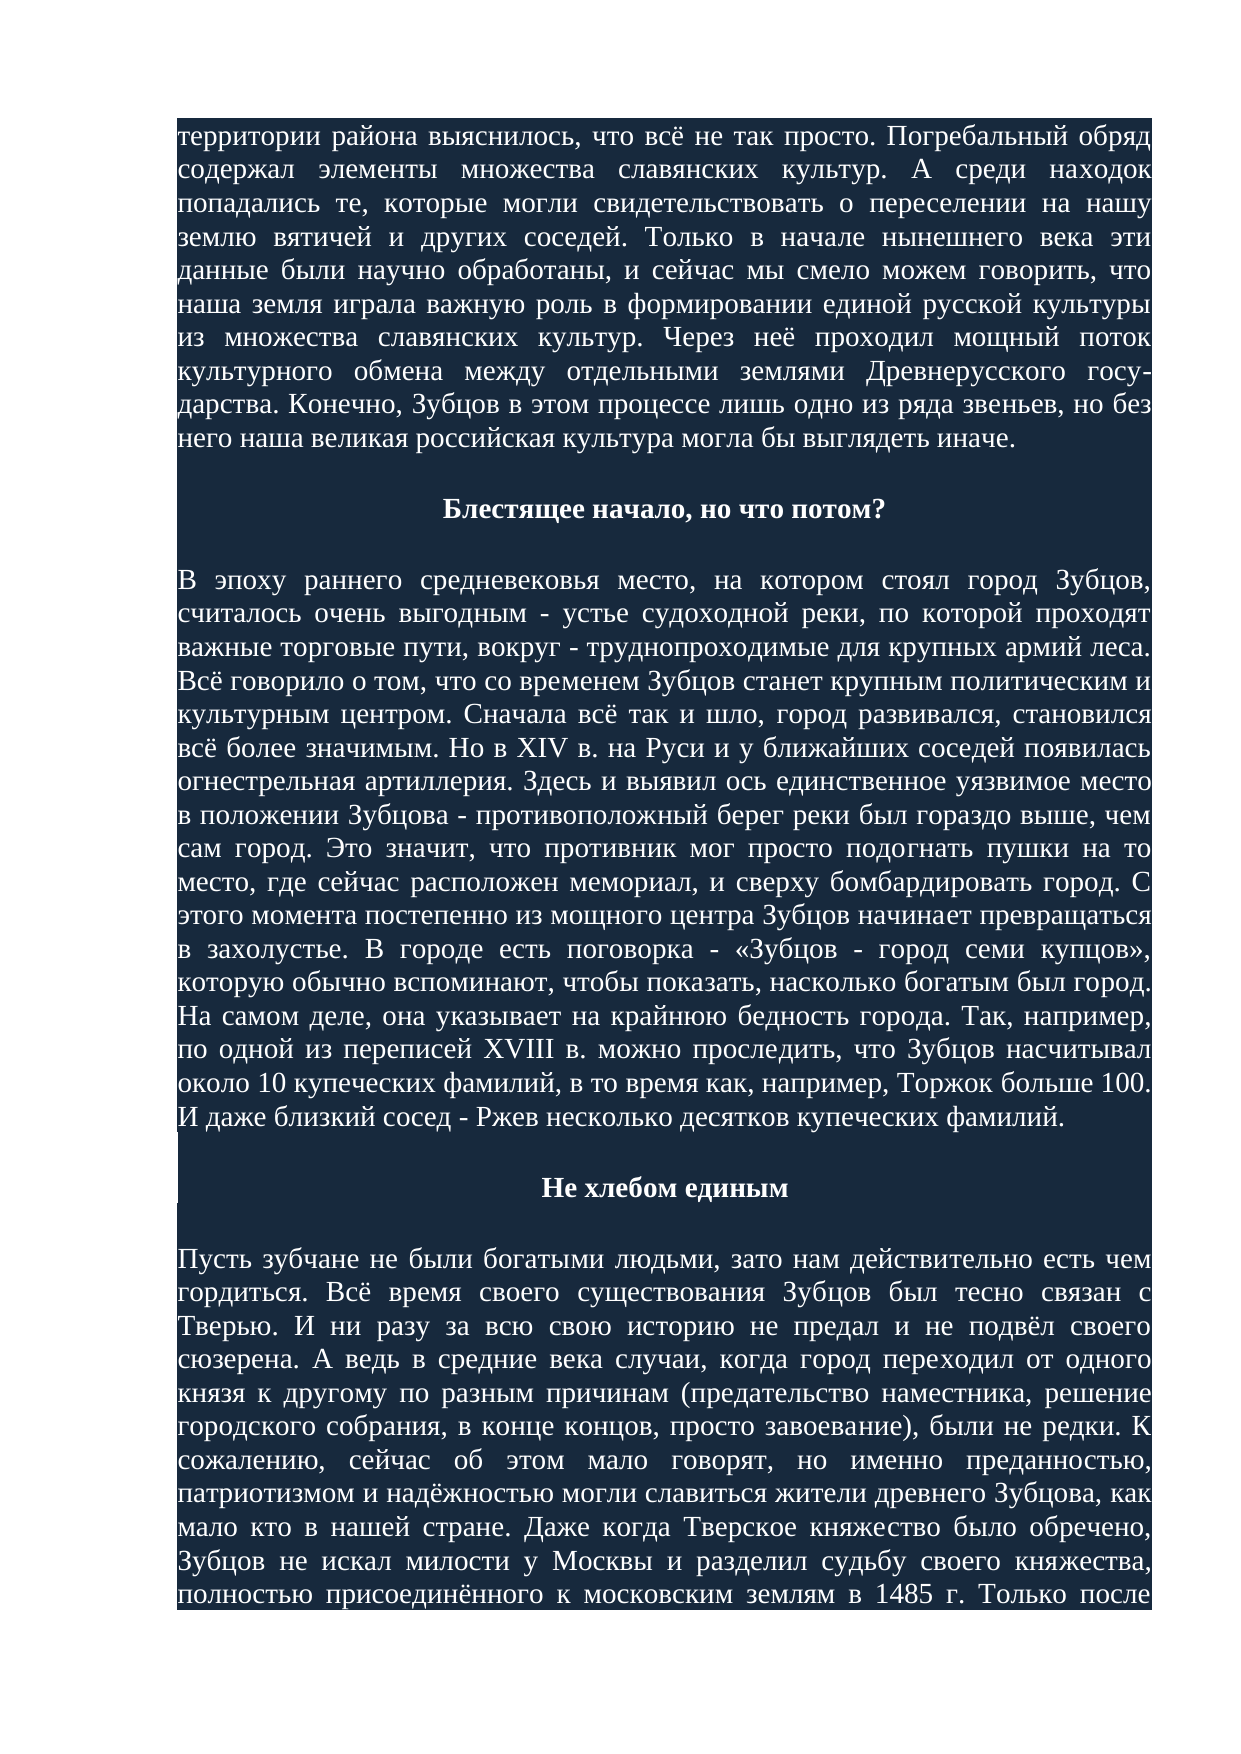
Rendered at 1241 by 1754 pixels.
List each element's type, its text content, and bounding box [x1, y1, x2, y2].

text Не хлебом единым [178, 1170, 1152, 1203]
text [177, 118, 1152, 453]
text В эпоху раннего средневековья место, на котором стоял город Зубцов, считалось очень выгодным - устье судоходной реки, по которой проходят важные торговые пути, вокруг - труднопроходимые для крупных армий леса. Всё говорило о том, что со временем Зубцов станет крупным политическим и культурным центром. Сначала всё так и шло, город развивался, становился всё более значимым. Но в XIV в. на Руси и у ближайших соседей появилась огнестрельная артиллерия. Здесь и выявил ось единственное уязвимое место в положении Зубцова - противоположный берег реки был гораздо выше, чем сам город. Это значит, что противник мог просто подогнать пушки на то место, где сейчас расположен мемориал, и сверху бомбардировать город. С этого момента постепенно из мощного центра Зубцов начинает превращаться в захолустье. В городе есть поговорка - «Зубцов - город семи купцов», которую обычно вспоминают, чтобы показать, насколько богатым был город. На самом деле, она указывает на крайнюю бедность города. Так, например, по одной из переписей XVIII в. можно проследить, что Зубцов насчитывал около 10 купеческих фамилий, в то время как, например, Торжок больше 100. И даже близкий сосед - Ржев несколько десятков купеческих фамилий. [177, 562, 1152, 1132]
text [177, 1241, 1152, 1610]
text Блестящее начало, но что потом? [177, 491, 1152, 524]
